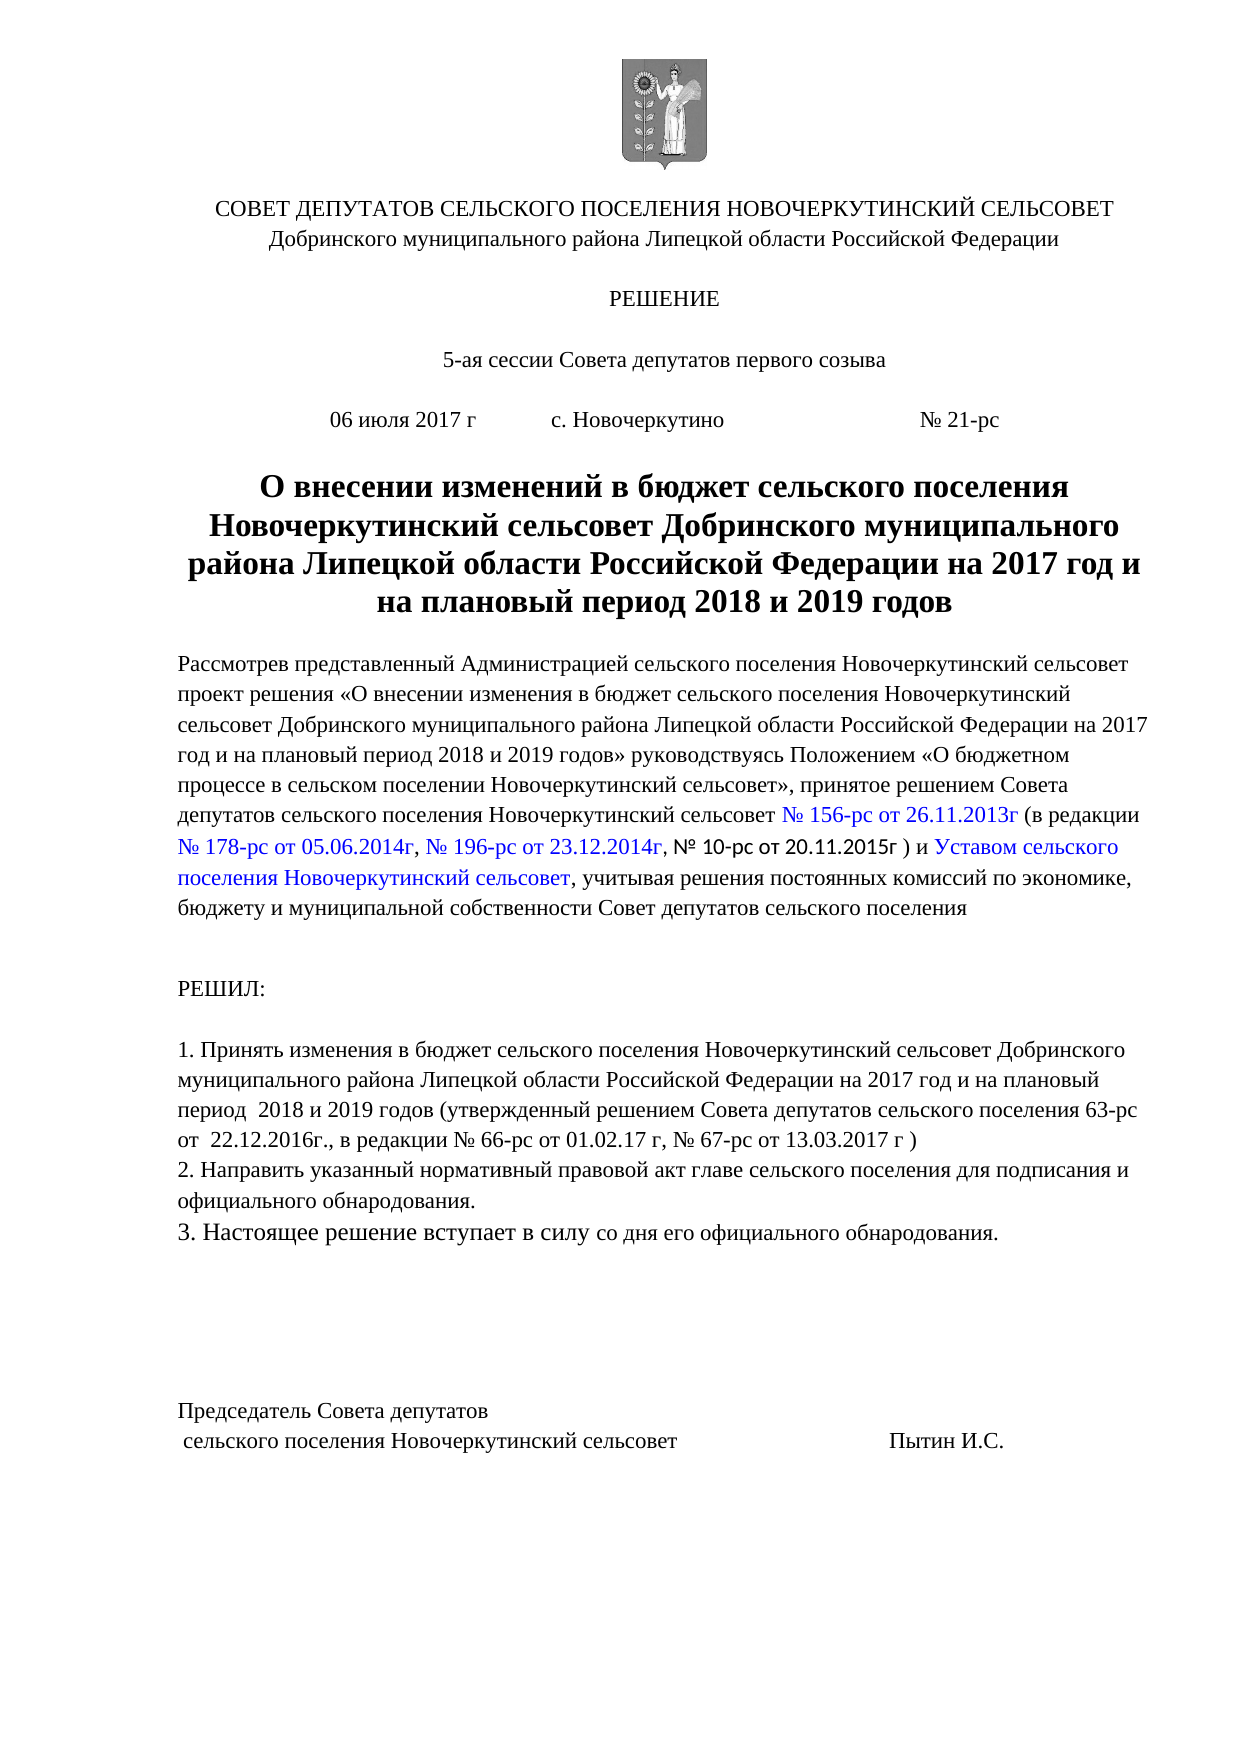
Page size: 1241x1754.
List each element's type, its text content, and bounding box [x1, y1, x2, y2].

text 5-ая сессии Совета депутатов первого созыва [177, 346, 1152, 372]
text 2. Направить указанный нормативный правовой акт главе сельского поселения для подписания и официального обнародования. [177, 1156, 1152, 1213]
text Председатель Совета депутатов [177, 1397, 1152, 1423]
picture [622, 59, 707, 170]
text 1. Принять изменения в бюджет сельского поселения Новочеркутинский сельсовет Добринского муниципального района Липецкой области Российской Федерации на 2017 год и на плановый период 2018 и 2019 годов (утвержденный решением Совета депутатов сельского поселения 63-рс от 22.12.2016г., в редакции № 66-рс от 01.02.17 г, № 67-рс от 13.03.2017 г ) [177, 1036, 1152, 1153]
text 3. Настоящее решение вступает в силу со дня его официального обнародования. [177, 1217, 1152, 1246]
text Рассмотрев представленный Администрацией сельского поселения Новочеркутинский сельсовет проект решения «О внесении изменения в бюджет сельского поселения Новочеркутинский сельсовет Добринского муниципального района Липецкой области Российской Федерации на 2017 год и на плановый период 2018 и 2019 годов» руководствуясь Положением «О бюджетном процессе в сельском поселении Новочеркутинский сельсовет», принятое решением Совета депутатов сельского поселения Новочеркутинский сельсовет № 156-рс от 26.11.2013г (в редакции № 178-рс от 05.06.2014г, № 196-рс от 23.12.2014г, № 10-рс от 20.11.2015г ) и Уставом сельского поселения Новочеркутинский сельсовет, учитывая решения постоянных комиссий по экономике, бюджету и муниципальной собственности Совет депутатов сельского поселения [177, 650, 1152, 920]
title О внесении изменений в бюджет сельского поселения Новочеркутинский сельсовет Добринского муниципального района Липецкой области Российской Федерации на 2017 год и на плановый период 2018 и 2019 годов [177, 467, 1152, 620]
text СОВЕТ ДЕПУТАТОВ СЕЛЬСКОГО ПОСЕЛЕНИЯ НОВОЧЕРКУТИНСКИЙ СЕЛЬСОВЕТ Добринского муниципального района Липецкой области Российской Федерации [177, 195, 1152, 251]
text РЕШЕНИЕ [177, 286, 1152, 312]
text 06 июля 2017 г с. Новочеркутино № 21-рс [177, 406, 1152, 433]
text РЕШИЛ: [177, 975, 1152, 1002]
text сельского поселения Новочеркутинский сельсовет Пытин И.С. [177, 1427, 1152, 1453]
